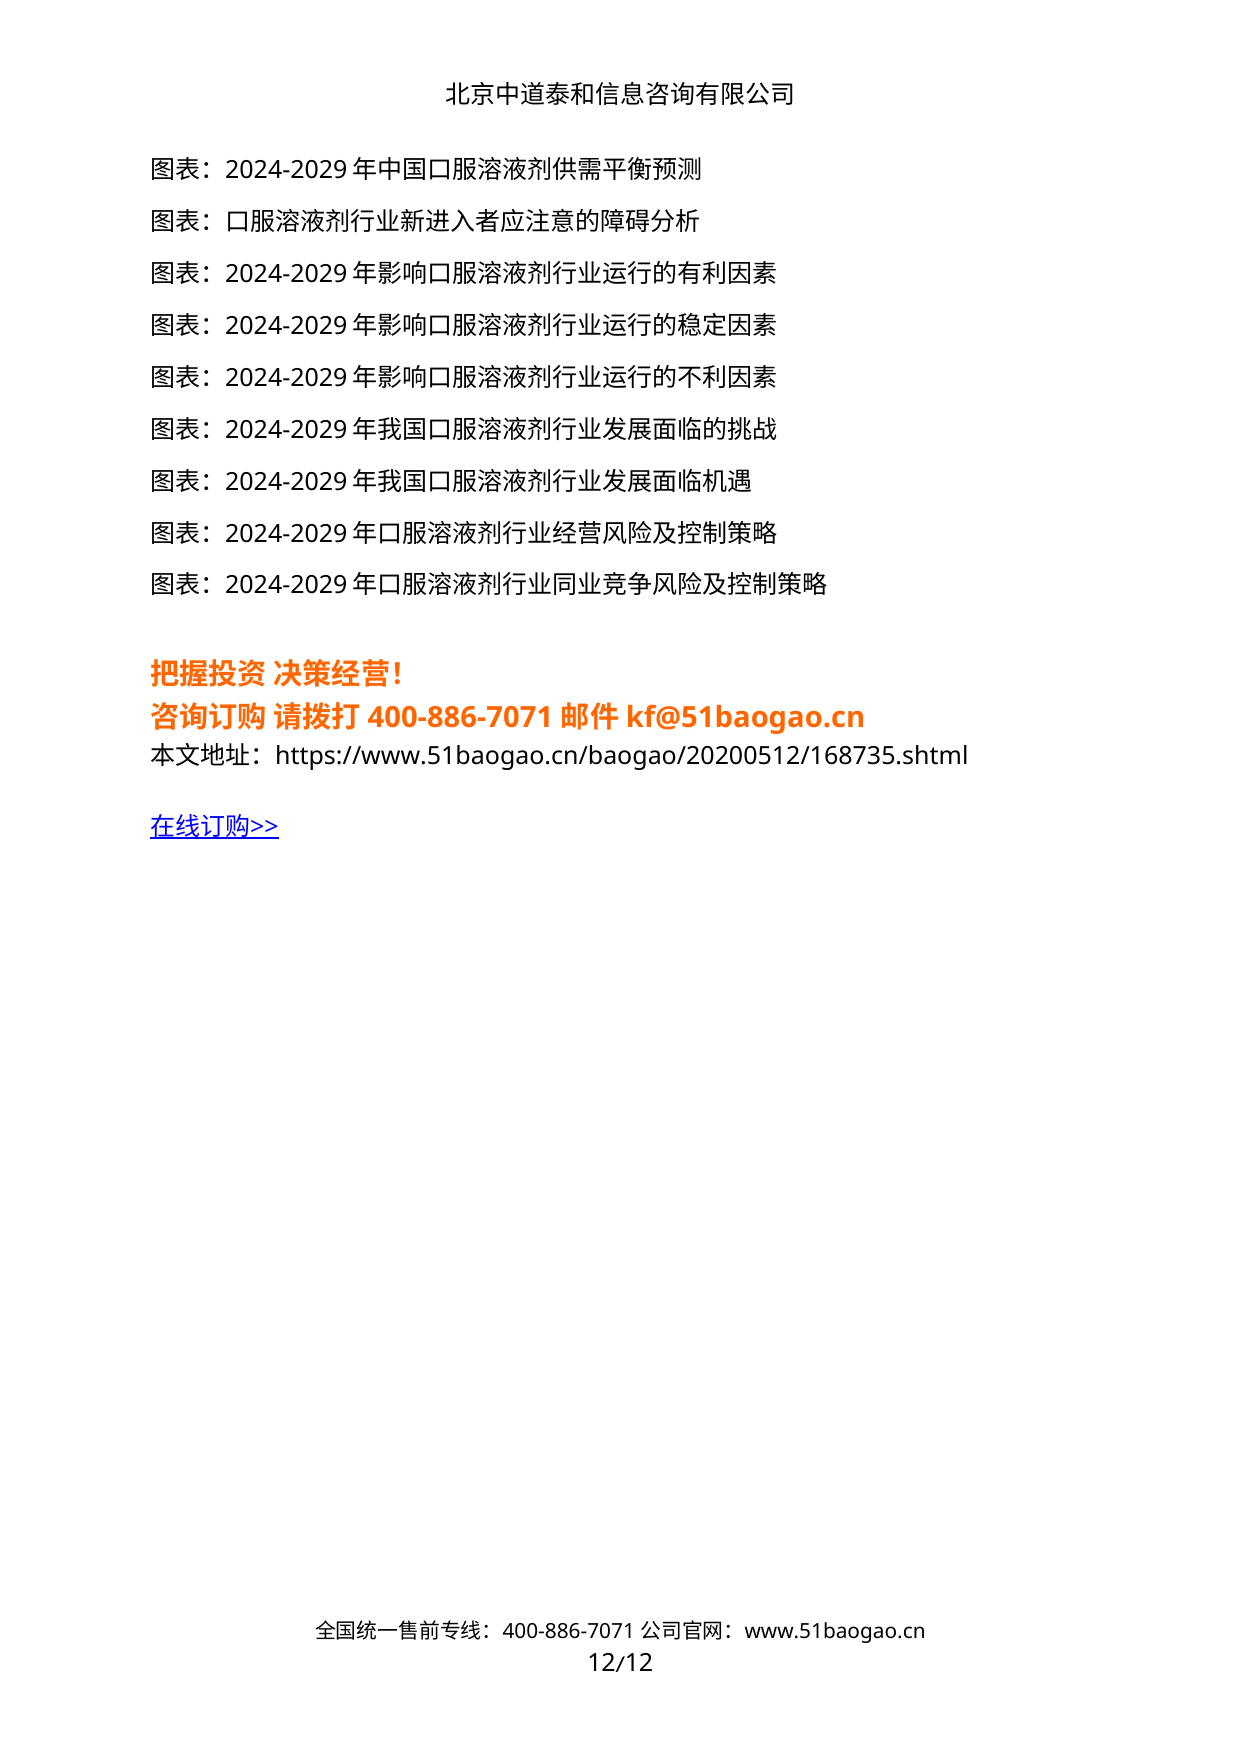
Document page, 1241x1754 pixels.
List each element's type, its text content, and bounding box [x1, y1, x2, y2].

text 图表：2024-2029年影响口服溶液剂行业运行的有利因素 [150, 254, 1090, 290]
text 图表：2024-2029年影响口服溶液剂行业运行的不利因素 [150, 357, 1090, 394]
text 图表：2024-2029年中国口服溶液剂供需平衡预测 [150, 150, 1090, 186]
text 图表：2024-2029年我国口服溶液剂行业发展面临机遇 [150, 461, 1090, 497]
text 图表：2024-2029年口服溶液剂行业同业竞争风险及控制策略 [150, 565, 1090, 601]
text 在线订购>> [150, 772, 1090, 842]
text 把握投资 决策经营！咨询订购 请拨打 400-886-7071 邮件 kf@51baogao.cn本文地址：https://www.51baogao.cn/baogao/20200512/168735.shtml [150, 617, 1090, 772]
text 图表：2024-2029年口服溶液剂行业经营风险及控制策略 [150, 513, 1090, 549]
text 图表：2024-2029年我国口服溶液剂行业发展面临的挑战 [150, 409, 1090, 446]
text 图表：2024-2029年影响口服溶液剂行业运行的稳定因素 [150, 306, 1090, 342]
text 图表：口服溶液剂行业新进入者应注意的障碍分析 [150, 202, 1090, 238]
